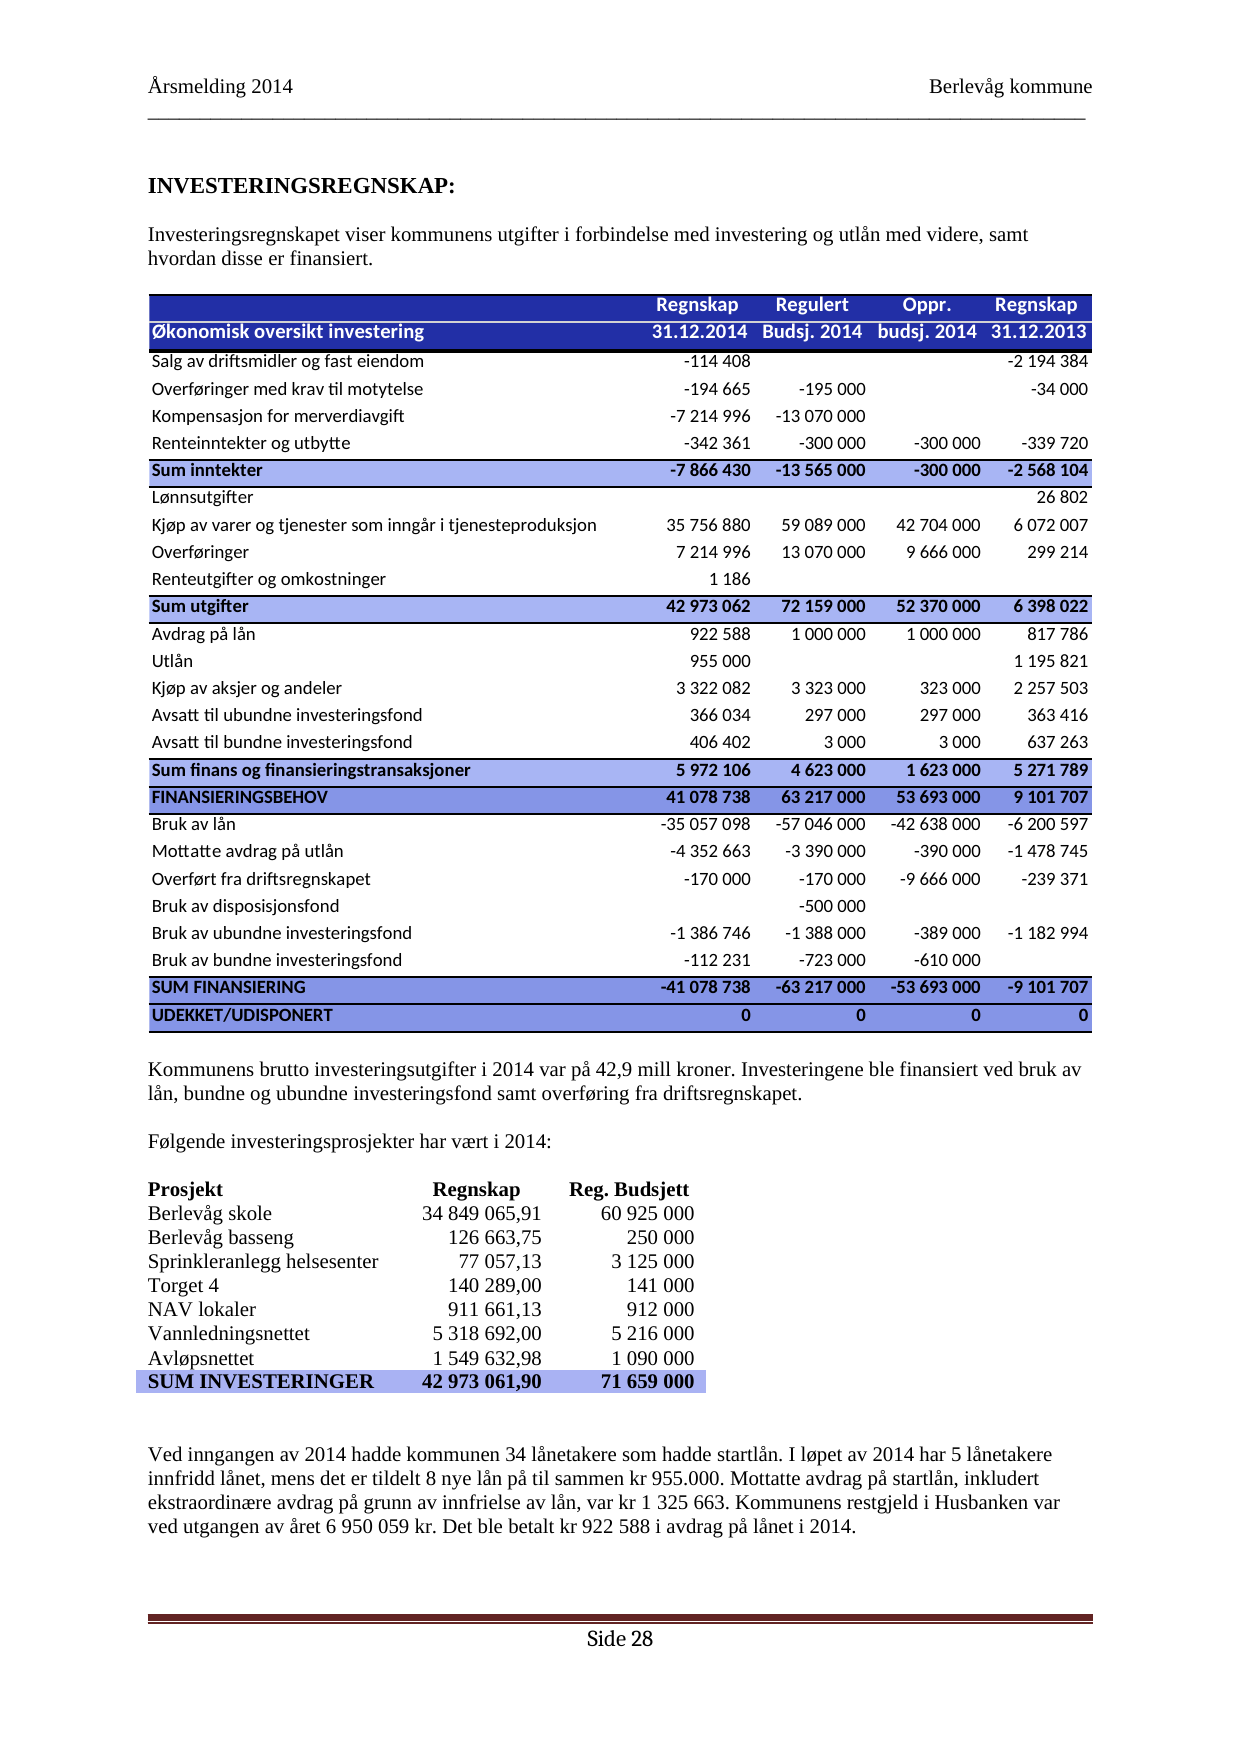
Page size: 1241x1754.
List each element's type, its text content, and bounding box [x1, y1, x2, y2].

table_cell Vannledningsnettet [136, 1321, 400, 1345]
table_cell Sprinkleranlegg helsesenter [136, 1249, 400, 1273]
table_cell NAV lokaler [136, 1297, 400, 1321]
table_cell Avløpsnettet [136, 1345, 400, 1369]
text Investeringsregnskapet viser kommunens utgifter i forbindelse med investering og utlån med videre, samt hvordan disse er finansiert. [148, 222, 1093, 270]
table_header Prosjekt [136, 1177, 400, 1201]
text Følgende investeringsprosjekter har vært i 2014: [148, 1129, 1093, 1153]
table_cell Berlevåg skole [136, 1201, 400, 1225]
text Kommunens brutto investeringsutgifter i 2014 var på 42,9 mill kroner. Investeringene ble finansiert ved bruk av lån, bundne og ubundne investeringsfond samt overføring fra driftsregnskapet. [148, 1057, 1093, 1105]
table_cell 912 000 [553, 1297, 706, 1321]
table_cell 141 000 [553, 1273, 706, 1297]
table_cell 1 090 000 [553, 1345, 706, 1369]
table_cell 911 661,13 [400, 1297, 553, 1321]
table_header Regnskap [400, 1177, 553, 1201]
table_cell 71 659 000 [553, 1370, 706, 1393]
table_cell Torget 4 [136, 1273, 400, 1297]
table_cell 5 216 000 [553, 1321, 706, 1345]
table_cell Berlevåg basseng [136, 1225, 400, 1249]
table_cell 5 318 692,00 [400, 1321, 553, 1345]
table_cell 140 289,00 [400, 1273, 553, 1297]
table_cell 3 125 000 [553, 1249, 706, 1273]
table_cell 60 925 000 [553, 1201, 706, 1225]
table_cell 126 663,75 [400, 1225, 553, 1249]
table_cell 250 000 [553, 1225, 706, 1249]
table_cell 1 549 632,98 [400, 1345, 553, 1369]
table_cell SUM INVESTERINGER [136, 1370, 400, 1393]
table_header Reg. Budsjett [553, 1177, 706, 1201]
text Ved inngangen av 2014 hadde kommunen 34 lånetakere som hadde startlån. I løpet av 2014 har 5 lånetakere innfridd lånet, mens det er tildelt 8 nye lån på til sammen kr 955.000. Mottatte avdrag på startlån, inkludert ekstraordinære avdrag på grunn av innfrielse av lån, var kr 1 325 663. Kommunens restgjeld i Husbanken var ved utgangen av året 6 950 059 kr. Det ble betalt kr 922 588 i avdrag på lånet i 2014. [148, 1442, 1093, 1538]
table_cell 34 849 065,91 [400, 1201, 553, 1225]
table_cell 77 057,13 [400, 1249, 553, 1273]
table_cell 42 973 061,90 [400, 1370, 553, 1393]
text INVESTERINGSREGNSKAP: [148, 172, 1093, 198]
